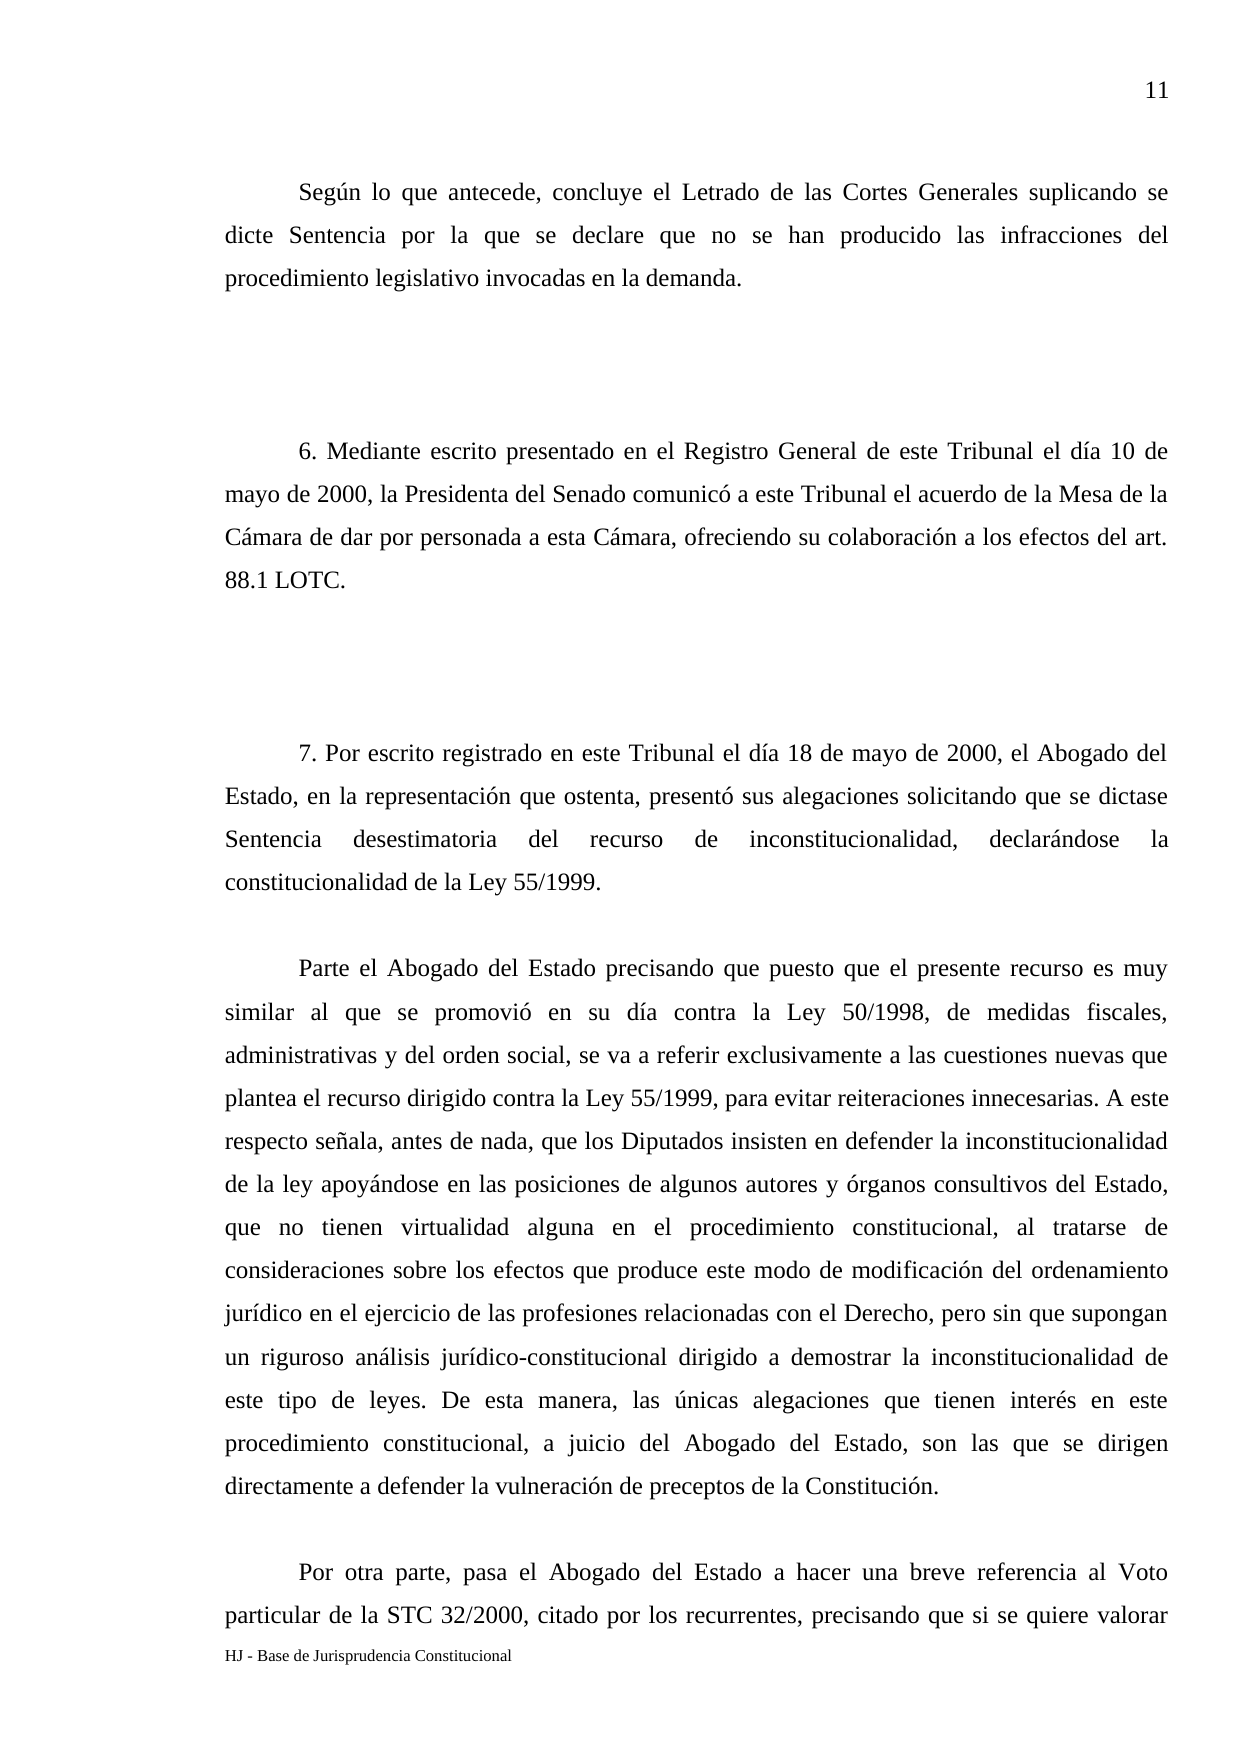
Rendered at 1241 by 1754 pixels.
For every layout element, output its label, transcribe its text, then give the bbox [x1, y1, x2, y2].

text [224, 1557, 1169, 1629]
text 6. Mediante escrito presentado en el Registro General de este Tribunal el día 10 de mayo de 2000, la Presidenta del Senado comunicó a este Tribunal el acuerdo de la Mesa de la Cámara de dar por personada a esta Cámara, ofreciendo su colaboración a los efectos del art. 88.1 LOTC. [224, 436, 1169, 594]
text Según lo que antecede, concluye el Letrado de las Cortes Generales suplicando se dicte Sentencia por la que se declare que no se han producido las infracciones del procedimiento legislativo invocadas en la demanda. [224, 177, 1169, 292]
text 7. Por escrito registrado en este Tribunal el día 18 de mayo de 2000, el Abogado del Estado, en la representación que ostenta, presentó sus alegaciones solicitando que se dictase Sentencia desestimatoria del recurso de inconstitucionalidad, declarándose la constitucionalidad de la Ley 55/1999. [224, 738, 1169, 896]
text Parte el Abogado del Estado precisando que puesto que el presente recurso es muy similar al que se promovió en su día contra la Ley 50/1998, de medidas fiscales, administrativas y del orden social, se va a referir exclusivamente a las cuestiones nuevas que plantea el recurso dirigido contra la Ley 55/1999, para evitar reiteraciones innecesarias. A este respecto señala, antes de nada, que los Diputados insisten en defender la inconstitucionalidad de la ley apoyándose en las posiciones de algunos autores y órganos consultivos del Estado, que no tienen virtualidad alguna en el procedimiento constitucional, al tratarse de consideraciones sobre los efectos que produce este modo de modificación del ordenamiento jurídico en el ejercicio de las profesiones relacionadas con el Derecho, pero sin que supongan un riguroso análisis jurídico-constitucional dirigido a demostrar la inconstitucionalidad de este tipo de leyes. De esta manera, las únicas alegaciones que tienen interés en este procedimiento constitucional, a juicio del Abogado del Estado, son las que se dirigen directamente a defender la vulneración de preceptos de la Constitución. [224, 953, 1169, 1500]
